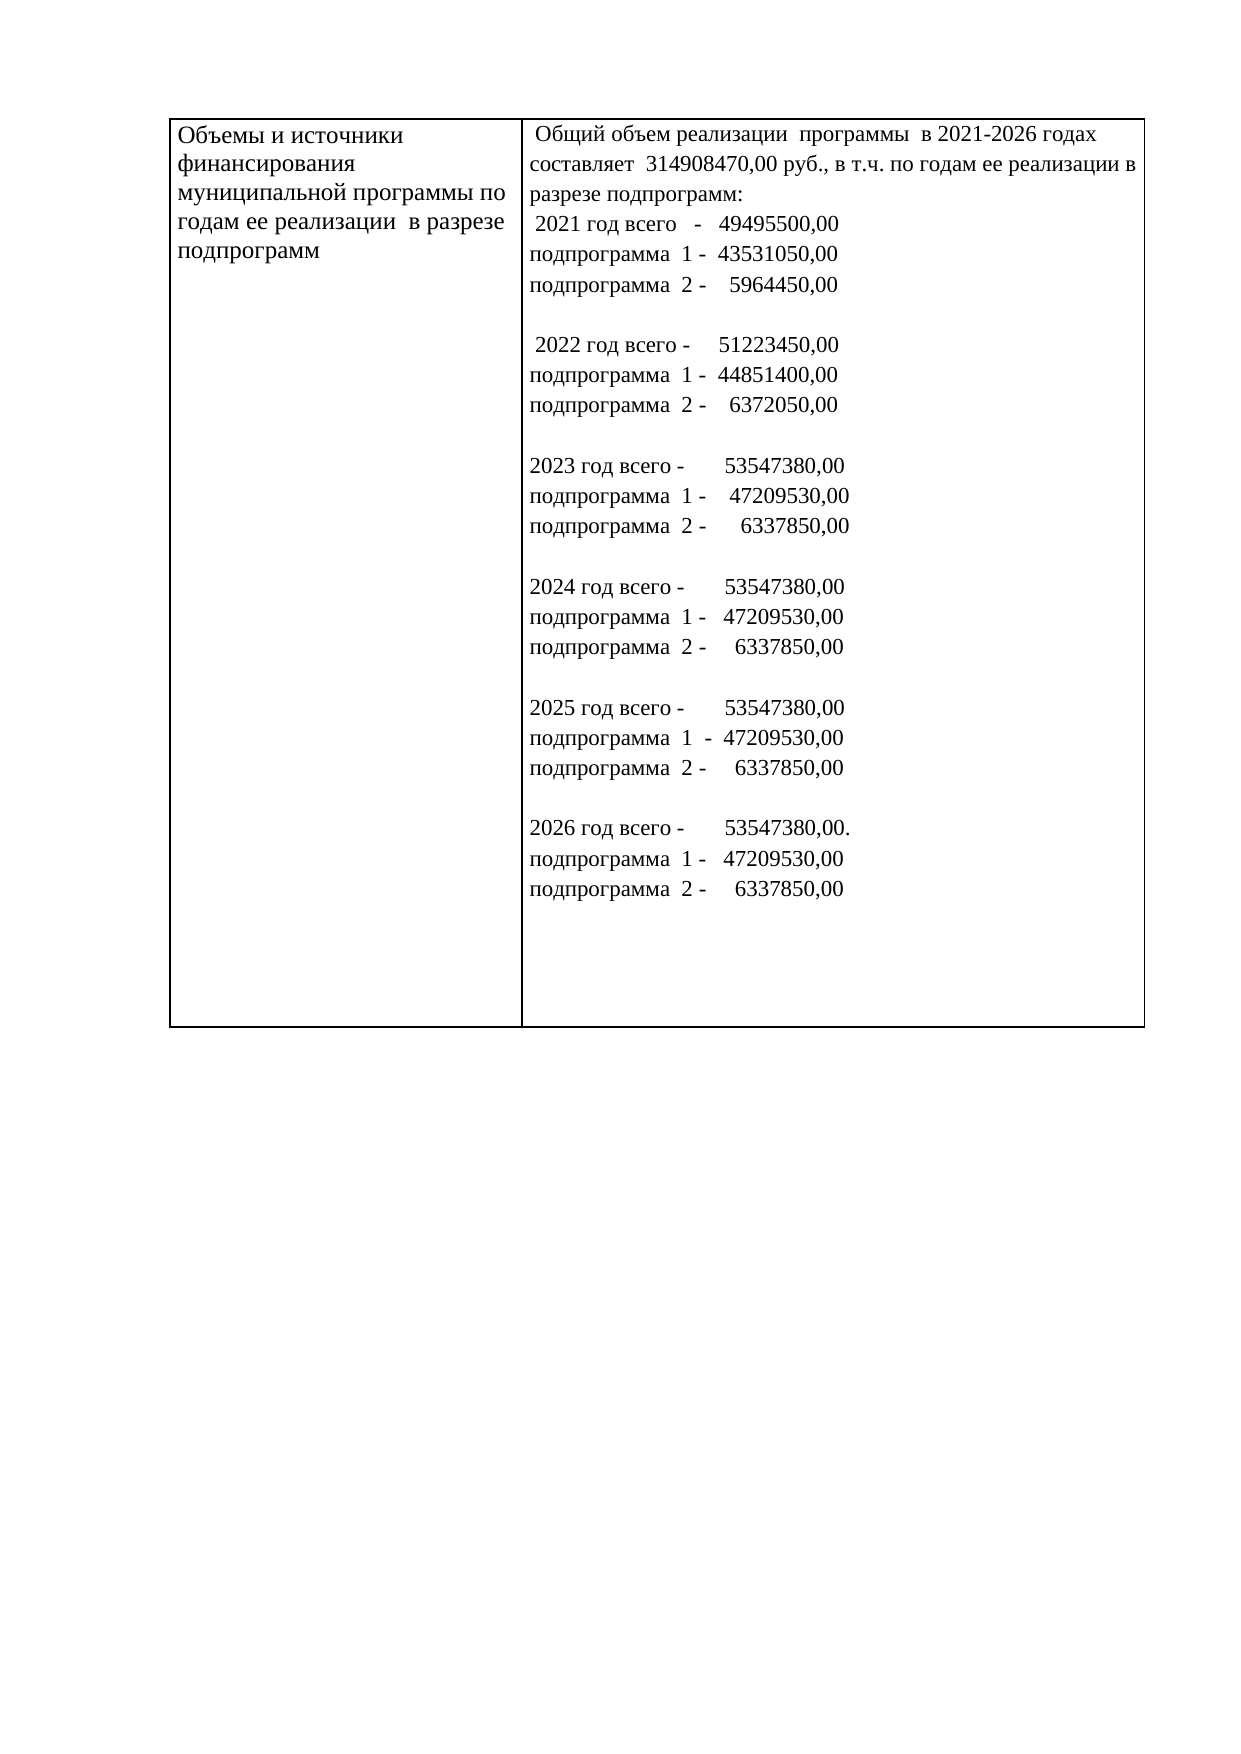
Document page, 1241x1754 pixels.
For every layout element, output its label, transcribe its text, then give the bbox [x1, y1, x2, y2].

table_cell Общий объем реализации программы в 2021-2026 годах составляет 314908470,00 руб., в т.ч. по годам ее реализации в разрезе подпрограмм: 2021 год всего - 49495500,00 подпрограмма 1 - 43531050,00 подпрограмма 2 - 5964450,00 2022 год всего - 51223450,00 подпрограмма 1 - 44851400,00 подпрограмма 2 - 6372050,00 2023 год всего - 53547380,00 подпрограмма 1 - 47209530,00 подпрограмма 2 - 6337850,00 2024 год всего - 53547380,00 подпрограмма 1 - 47209530,00 подпрограмма 2 - 6337850,00 2025 год всего - 53547380,00 подпрограмма 1 - 47209530,00 подпрограмма 2 - 6337850,00 2026 год всего - 53547380,00. подпрограмма 1 - 47209530,00 подпрограмма 2 - 6337850,00 [523, 120, 1144, 1026]
table_cell Объемы и источники финансирования муниципальной программы по годам ее реализации в разрезе подпрограмм [171, 120, 521, 1026]
